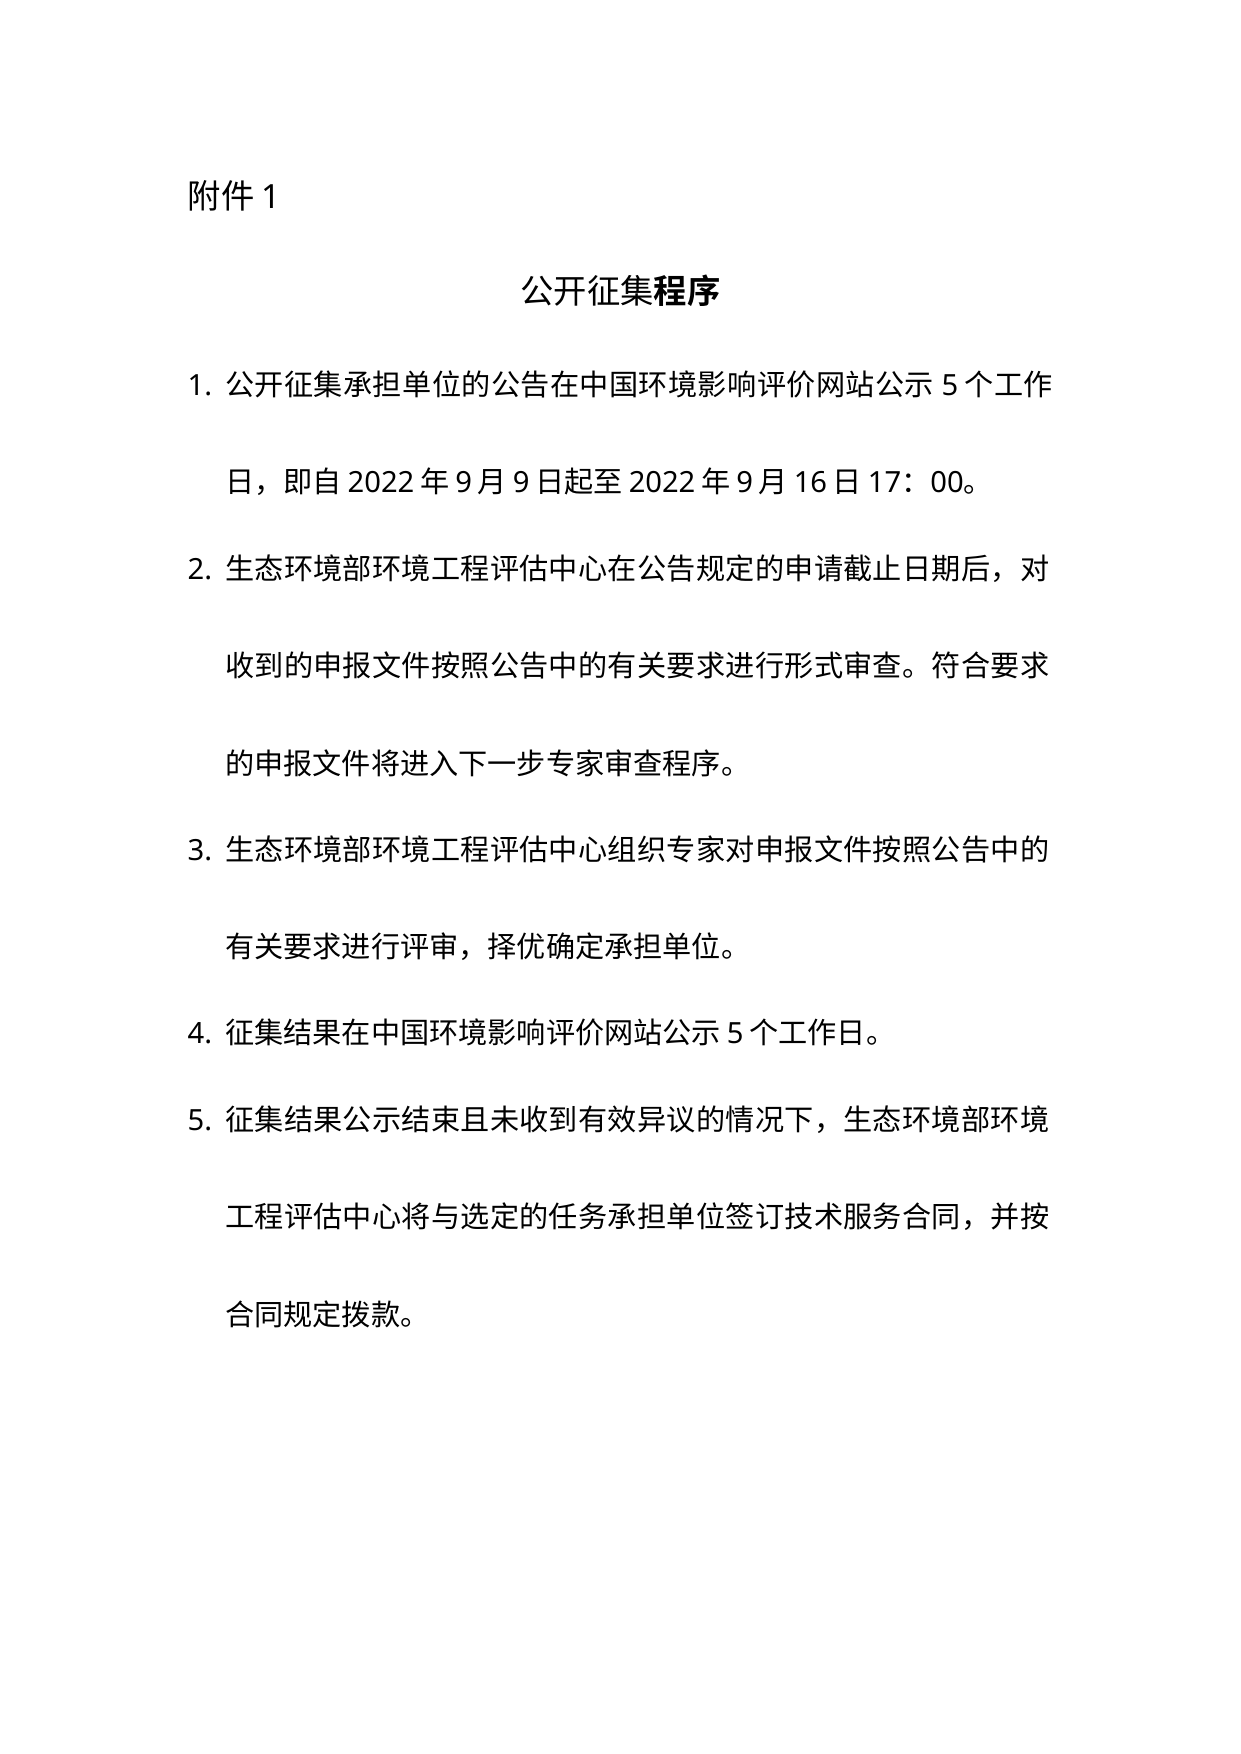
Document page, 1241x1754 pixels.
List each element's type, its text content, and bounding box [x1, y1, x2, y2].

text 公开征集程序 [187, 256, 1053, 321]
text 附件1 [187, 162, 1053, 227]
list 生态环境部环境工程评估中心组织专家对申报文件按照公告中的有关要求进行评审，择优确定承担单位。 [187, 815, 1053, 978]
list 征集结果在中国环境影响评价网站公示5个工作日。 [187, 999, 1053, 1064]
list 公开征集承担单位的公告在中国环境影响评价网站公示5个工作日，即自2022年9月9日起至2022年9月16日17：00。 [187, 350, 1053, 513]
list 征集结果公示结束且未收到有效异议的情况下，生态环境部环境工程评估中心将与选定的任务承担单位签订技术服务合同，并按合同规定拨款。 [187, 1085, 1053, 1345]
list 生态环境部环境工程评估中心在公告规定的申请截止日期后，对收到的申报文件按照公告中的有关要求进行形式审查。符合要求的申报文件将进入下一步专家审查程序。 [187, 534, 1053, 794]
